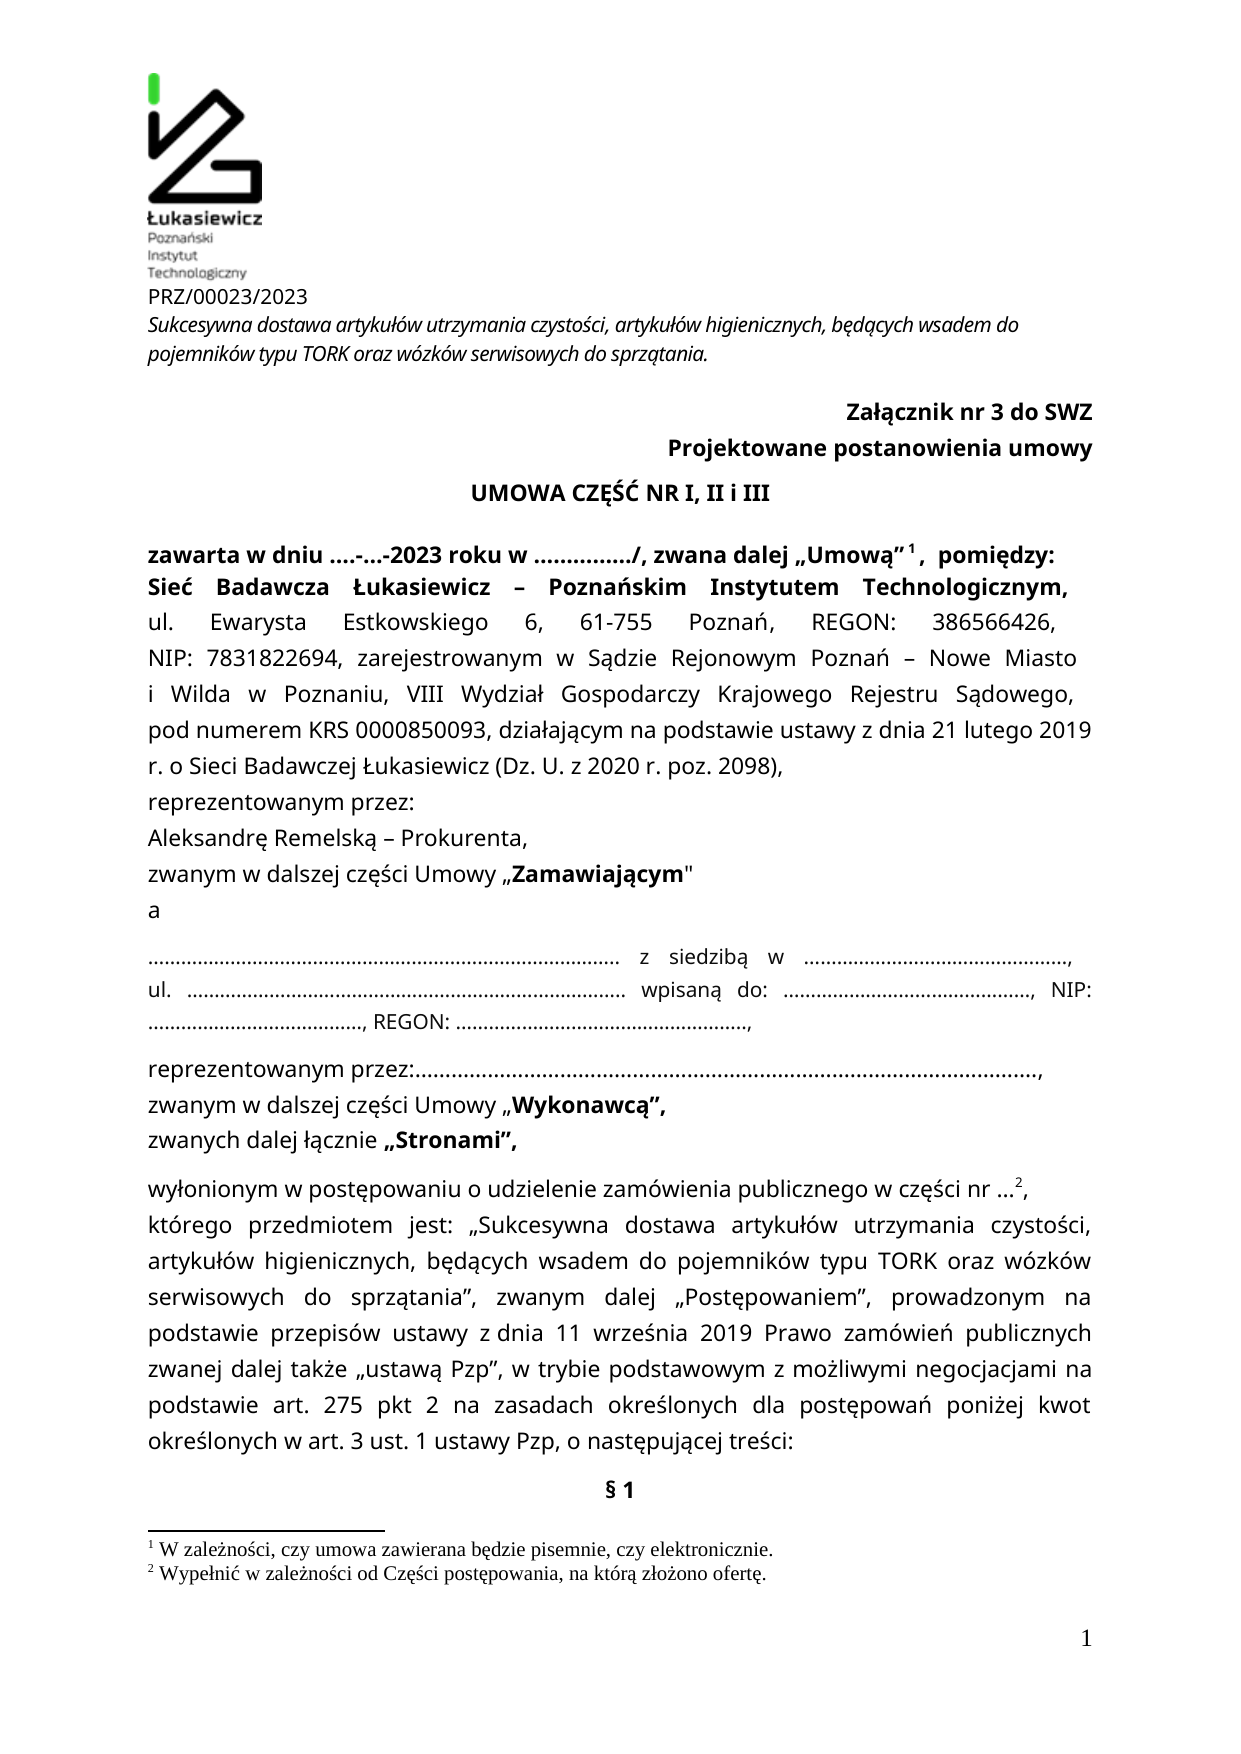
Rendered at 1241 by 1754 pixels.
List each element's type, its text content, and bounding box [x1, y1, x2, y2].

title Sieć Badawcza Łukasiewicz – Poznańskim Instytutem Technologicznym, ul. Ewarysta Estkowskiego 6, 61-755 Poznań, REGON: 386566426, NIP: 7831822694, zarejestrowanym w Sądzie Rejonowym Poznań – Nowe Miasto i Wilda w Poznaniu, VIII Wydział Gospodarczy Krajowego Rejestru Sądowego, pod numerem KRS 0000850093, działającym na podstawie ustawy z dnia 21 lutego 2019 r. o Sieci Badawczej Łukasiewicz (Dz. U. z 2020 r. poz. 2098), [148, 570, 1092, 781]
text wyłonionym w postępowaniu o udzielenie zamówienia publicznego w części nr …, [148, 1173, 1092, 1205]
text zwanym w dalszej części Umowy „Zamawiającym" [148, 858, 1092, 889]
text którego przedmiotem jest: „Sukcesywna dostawa artykułów utrzymania czystości, artykułów higienicznych, będących wsadem do pojemników typu TORK oraz wózków serwisowych do sprzątania”, zwanym dalej „Postępowaniem”, prowadzonym na podstawie przepisów ustawy z dnia 11 września 2019 Prawo zamówień publicznych zwanej dalej także „ustawą Pzp”, w trybie podstawowym z możliwymi negocjacjami na podstawie art. 275 pkt 2 na zasadach określonych dla postępowań poniżej kwot określonych w art. 3 ust. 1 ustawy Pzp, o następującej treści: [148, 1209, 1092, 1456]
text ………………………………………………………………………….. z siedzibą w …………………………………………, ul. …………………………………………………………………….. wpisaną do: ………………………………………, NIP: …………………………………, REGON: …………………………………………….., [148, 942, 1092, 1036]
title UMOWA CZĘŚĆ NR I, II i III [148, 477, 1092, 508]
text a [148, 894, 1092, 925]
text zawarta w dniu ….-…-2023 roku w ……………/, zwana dalej „Umową” , pomiędzy: [148, 539, 1092, 570]
text zwanym w dalszej części Umowy „Wykonawcą”, [148, 1088, 1092, 1120]
text zwanych dalej łącznie „Stronami”, [148, 1124, 1092, 1156]
picture [147, 73, 262, 282]
text reprezentowanym przez:…………………………………………………………………………………………., [148, 1053, 1092, 1084]
title Aleksandrę Remelską – Prokurenta, [148, 822, 1092, 853]
list § 1 [148, 1474, 1092, 1505]
title Załącznik nr 3 do SWZ [148, 396, 1092, 427]
title Projektowane postanowienia umowy [148, 431, 1092, 463]
title reprezentowanym przez: [148, 786, 1092, 817]
